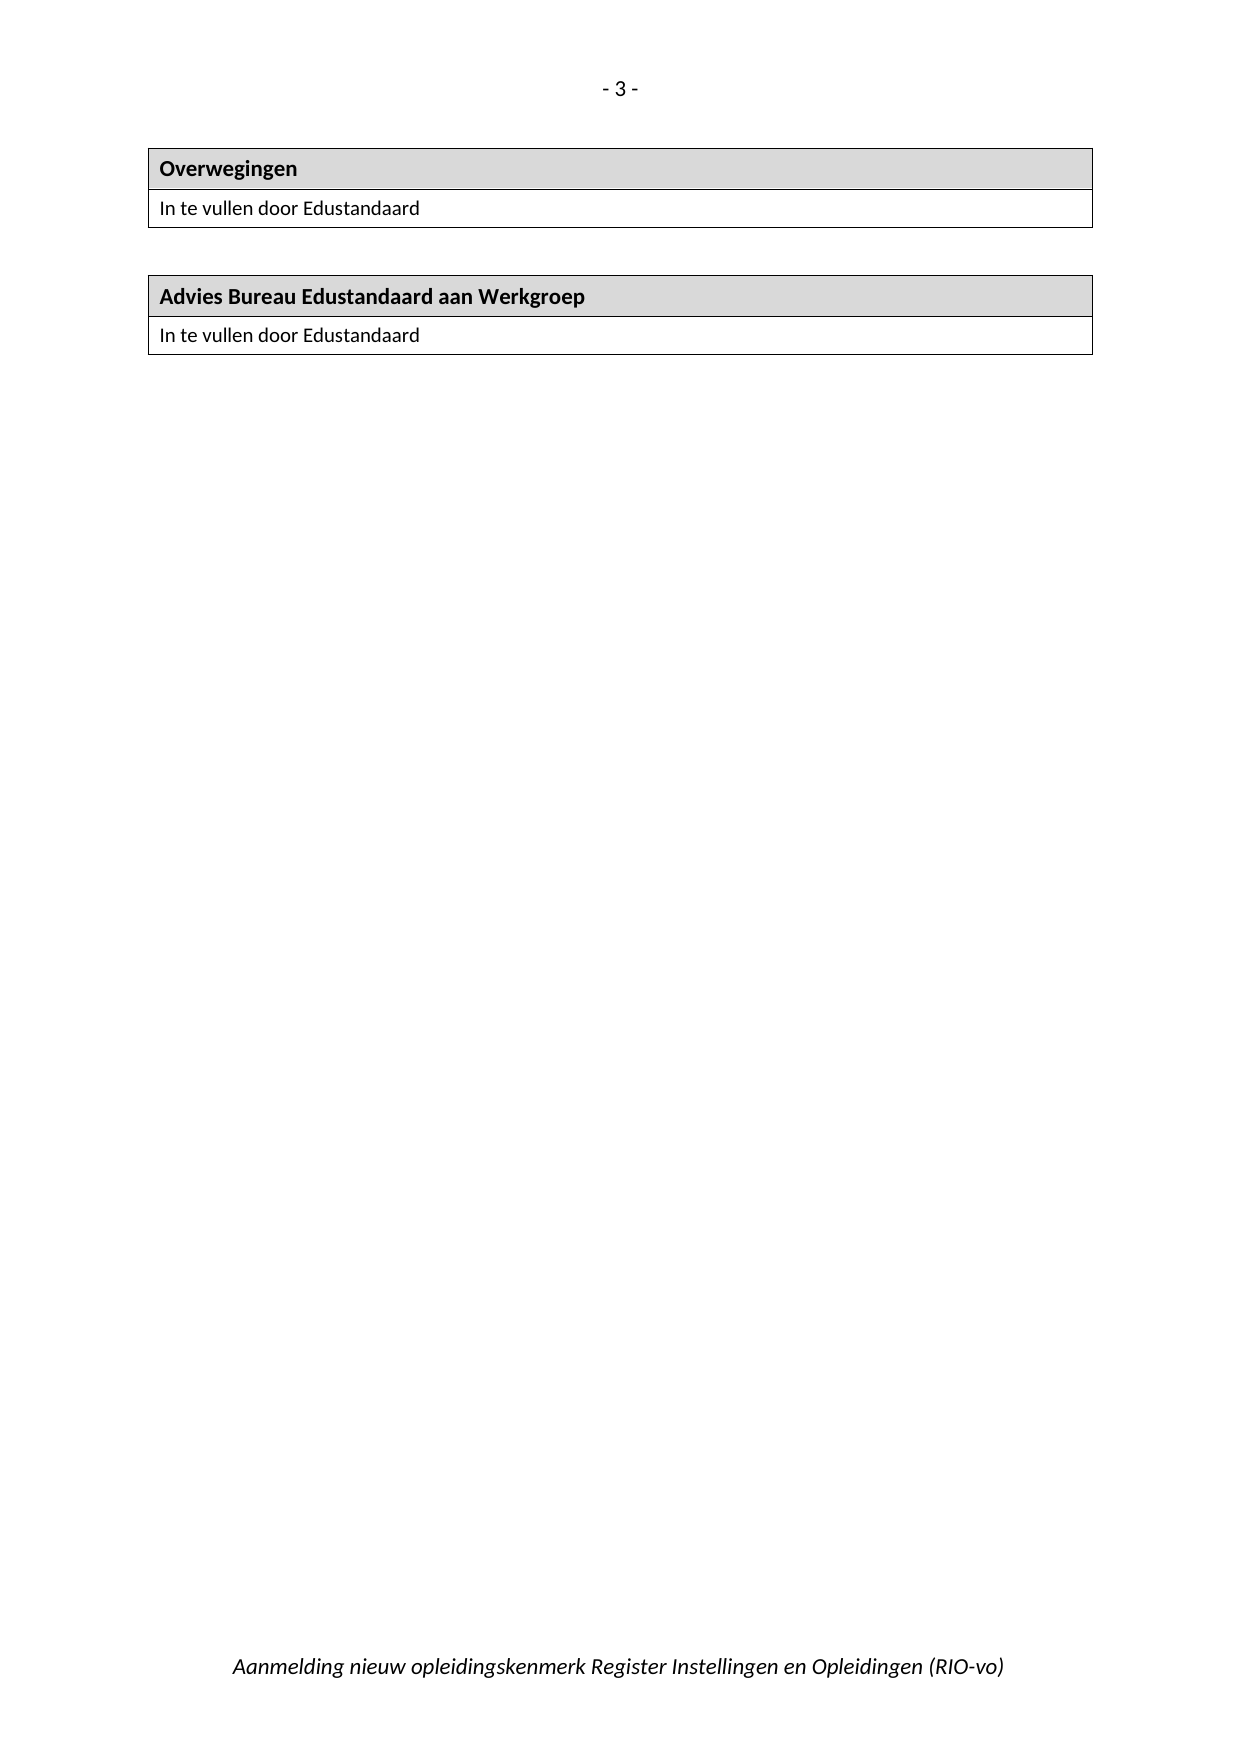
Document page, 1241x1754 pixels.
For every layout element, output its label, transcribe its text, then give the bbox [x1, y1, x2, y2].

table_header Advies Bureau Edustandaard aan Werkgroep [149, 276, 1092, 316]
table_header Overwegingen [149, 149, 1092, 188]
table_cell In te vullen door Edustandaard [149, 190, 1092, 227]
table_cell In te vullen door Edustandaard [149, 317, 1092, 354]
